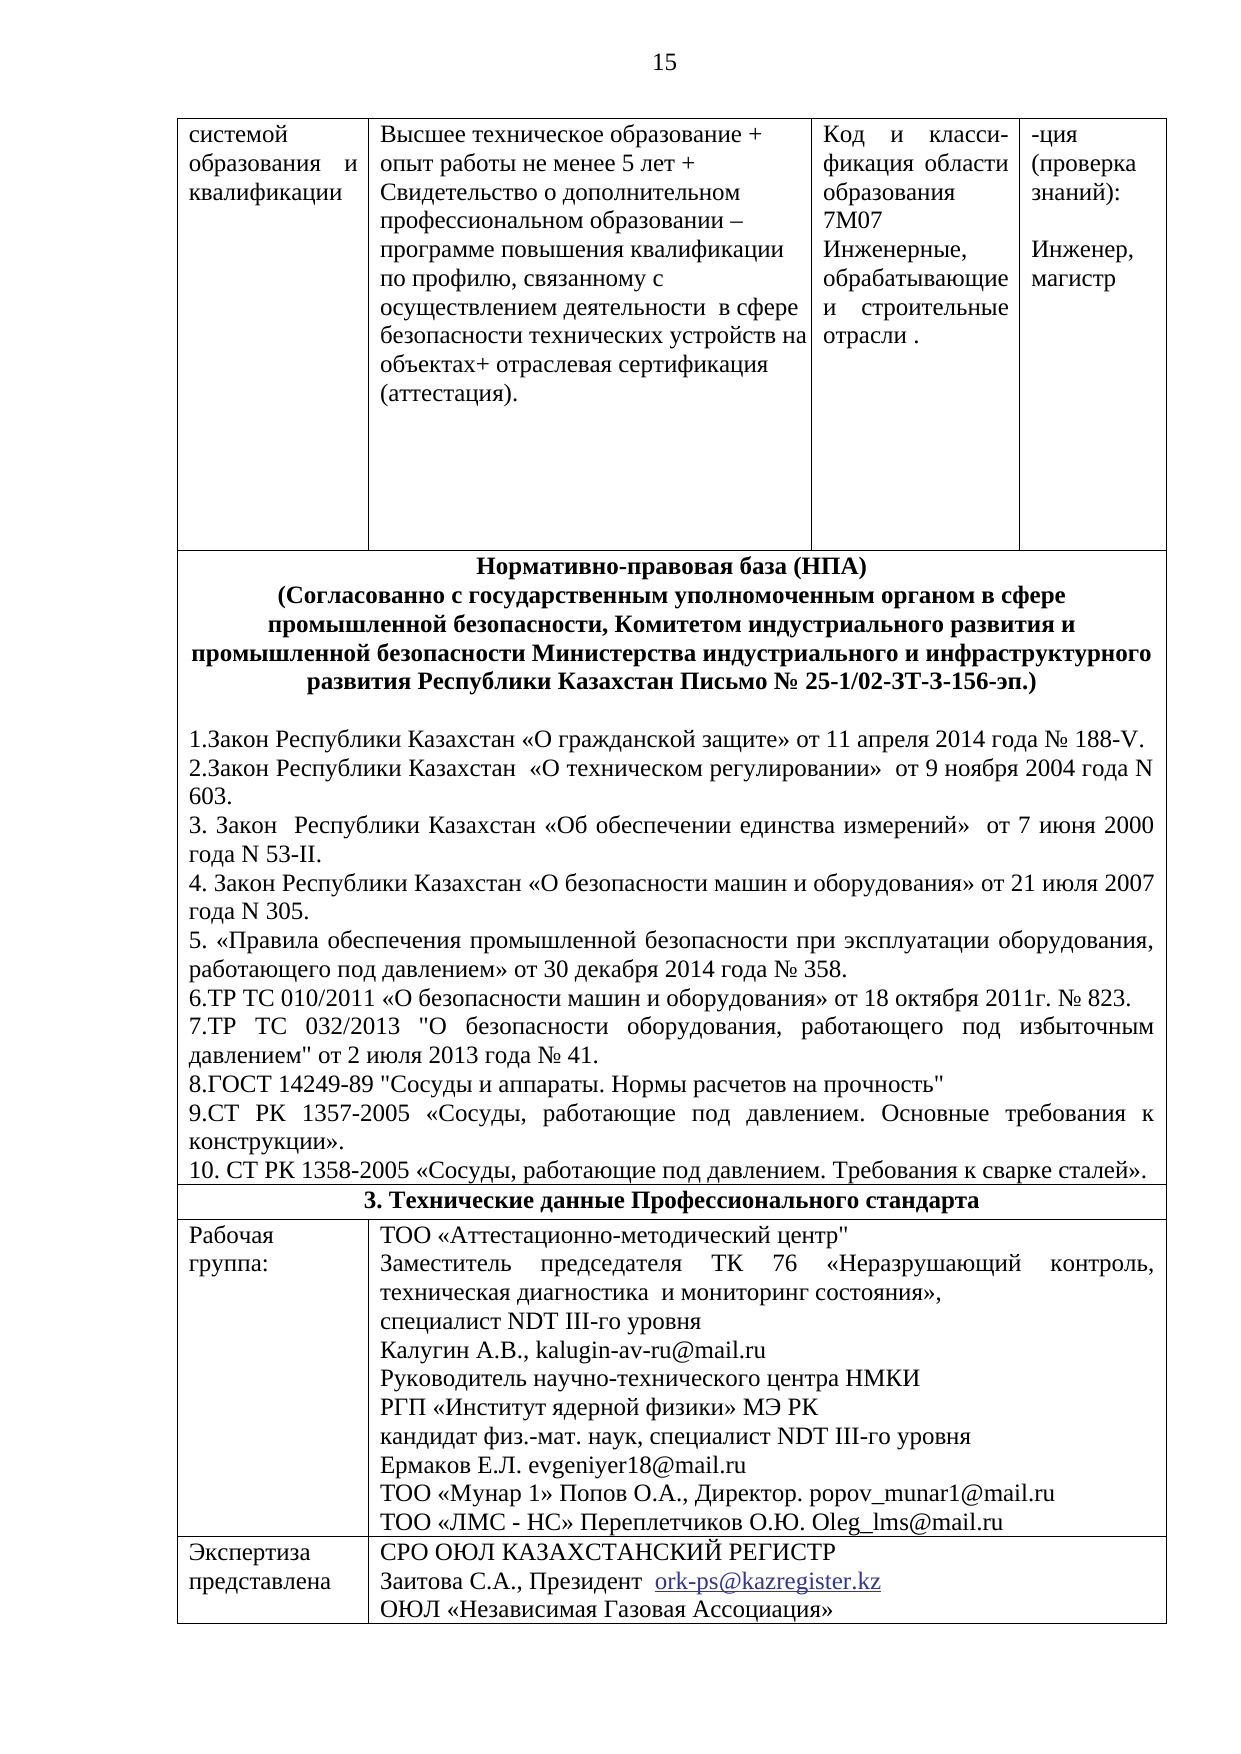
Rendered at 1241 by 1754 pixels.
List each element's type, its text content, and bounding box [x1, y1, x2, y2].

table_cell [178, 1537, 368, 1623]
table_cell 3. Технические данные Профессионального стандарта [178, 1185, 1166, 1219]
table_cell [369, 119, 811, 550]
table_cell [812, 119, 1019, 550]
table_cell Нормативно-правовая база (НПА) (Согласованно с государственным уполномоченным органом в сфере промышленной безопасности, Комитетом индустриального развития и промышленной безопасности Министерства индустриального и инфраструктурного развития Республики Казахстан Письмо № 25-1/02-ЗТ-З-156-эп.) 1.Закон Республики Казахстан «О гражданской защите» от 11 апреля 2014 года № 188-V. 2.Закон Республики Казахстан «О техническом регулировании» от 9 ноября 2004 года N 603. 3. Закон Республики Казахстан «Об обеспечении единства измерений» от 7 июня 2000 года N 53-II. 4. Закон Республики Казахстан «О безопасности машин и оборудования» от 21 июля 2007 года N 305. 5. «Правила обеспечения промышленной безопасности при эксплуатации оборудования, работающего под давлением» от 30 декабря 2014 года № 358. 6.ТР ТС 010/2011 «О безопасности машин и оборудования» от 18 октября 2011г. № 823. 7.ТР ТС 032/2013 "О безопасности оборудования, работающего под избыточным давлением" от 2 июля 2013 года № 41. 8.ГОСТ 14249-89 "Сосуды и аппараты. Нормы расчетов на прочность" 9.СТ РК 1357-2005 «Сосуды, работающие под давлением. Основные требования к конструкции». 10. СТ РК 1358-2005 «Сосуды, работающие под давлением. Требования к сварке сталей». [178, 551, 1166, 1184]
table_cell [1020, 119, 1166, 550]
table_cell ТОО «Аттестационно-методический центр" Заместитель председателя ТК 76 «Неразрушающий контроль, техническая диагностика и мониторинг состояния», специалист NDT III-го уровня Калугин А.В., kalugin-av-ru@mail.ru Руководитель научно-технического центра НМКИ РГП «Институт ядерной физики» МЭ РК кандидат физ.-мат. наук, специалист NDT III-го уровня Ермаков Е.Л. evgeniyer18@mail.ru ТОО «Мунар 1» Попов О.А., Директор. popov_munar1@mail.ru ТОО «ЛМС - НС» Переплетчиков О.Ю. Oleg_lms@mail.ru [369, 1220, 1166, 1536]
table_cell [369, 1537, 1166, 1623]
table_cell Рабочая группа: [178, 1220, 368, 1536]
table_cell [178, 119, 368, 550]
